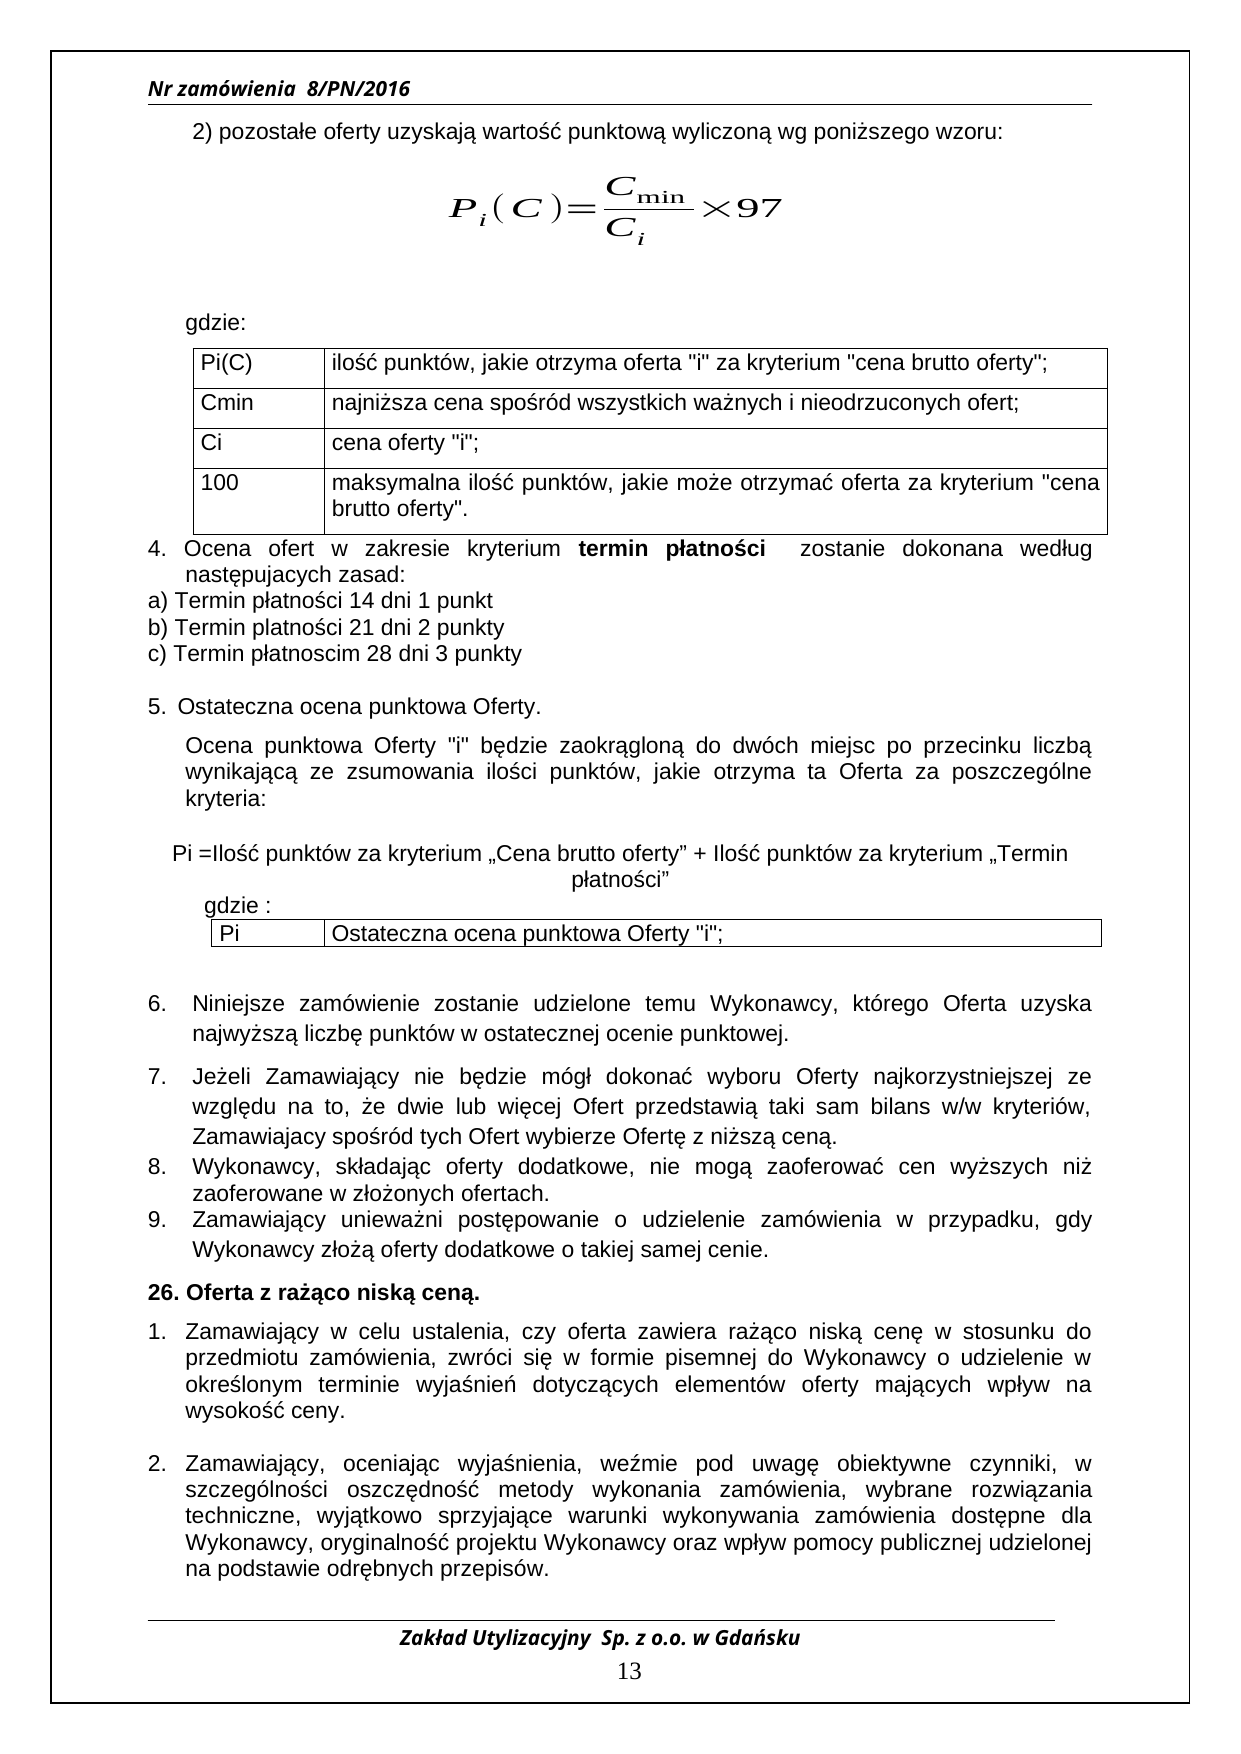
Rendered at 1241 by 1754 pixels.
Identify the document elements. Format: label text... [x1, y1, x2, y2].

table_header Pi(C) [194, 349, 324, 388]
text gdzie : [204, 892, 1092, 919]
text gdzie: [185, 309, 1092, 335]
table_header Ostateczna ocena punktowa Oferty "i"; [325, 920, 1101, 946]
list Zamawiający w celu ustalenia, czy oferta zawiera rażąco niską cenę w stosunku do przedmiotu zamówienia, zwróci się w formie pisemnej do Wykonawcy o udzielenie w określonym terminie wyjaśnień dotyczących elementów oferty mających wpływ na wysokość ceny. [148, 1318, 1092, 1423]
text c) Termin płatnoscim 28 dni 3 punkty [148, 640, 1092, 667]
text 26. Oferta z rażąco niską ceną. [148, 1279, 1092, 1305]
list Zamawiający unieważni postępowanie o udzielenie zamówienia w przypadku, gdy Wykonawcy złożą oferty dodatkowe o takiej samej cenie. [148, 1206, 1092, 1263]
text 4. Ocena ofert w zakresie kryterium termin płatności zostanie dokonana według następujacych zasad: [148, 535, 1092, 587]
table_cell 100 [194, 469, 324, 534]
table_cell najniższa cena spośród wszystkich ważnych i nieodrzuconych ofert; [325, 389, 1107, 428]
text b) Termin platności 21 dni 2 punkty [148, 614, 1092, 640]
text Ocena punktowa Oferty "i" będzie zaokrągloną do dwóch miejsc po przecinku liczbą wynikającą ze zsumowania ilości punktów, jakie otrzyma ta Oferta za poszczególne kryteria: [185, 732, 1092, 811]
table_header ilość punktów, jakie otrzyma oferta "i" za kryterium "cena brutto oferty"; [325, 349, 1107, 388]
list Wykonawcy, składając oferty dodatkowe, nie mogą zaoferować cen wyższych niż zaoferowane w złożonych ofertach. [148, 1153, 1092, 1206]
text a) Termin płatności 14 dni 1 punkt [148, 587, 1092, 614]
list Zamawiający, oceniając wyjaśnienia, weźmie pod uwagę obiektywne czynniki, w szczególności oszczędność metody wykonania zamówienia, wybrane rozwiązania techniczne, wyjątkowo sprzyjające warunki wykonywania zamówienia dostępne dla Wykonawcy, oryginalność projektu Wykonawcy oraz wpływ pomocy publicznej udzielonej na podstawie odrębnych przepisów. [148, 1449, 1092, 1581]
text 2) pozostałe oferty uzyskają wartość punktową wyliczoną wg poniższego wzoru: [192, 118, 1092, 144]
text Pi =Ilość punktów za kryterium „Cena brutto oferty” + Ilość punktów za kryterium „Termin płatności” [148, 839, 1092, 892]
table_cell Ci [194, 429, 324, 467]
table_cell maksymalna ilość punktów, jakie może otrzymać oferta za kryterium "cena brutto oferty". [325, 469, 1107, 534]
list Ostateczna ocena punktowa Oferty. [148, 693, 1092, 719]
list Niniejsze zamówienie zostanie udzielone temu Wykonawcy, którego Oferta uzyska najwyższą liczbę punktów w ostatecznej ocenie punktowej. [148, 990, 1092, 1046]
table_cell Cmin [194, 389, 324, 428]
table_cell cena oferty "i"; [325, 429, 1107, 467]
table_header Pi [212, 920, 324, 946]
list Jeżeli Zamawiający nie będzie mógł dokonać wyboru Oferty najkorzystniejszej ze względu na to, że dwie lub więcej Ofert przedstawią taki sam bilans w/w kryteriów, Zamawiajacy spośród tych Ofert wybierze Ofertę z niższą ceną. [148, 1063, 1092, 1149]
